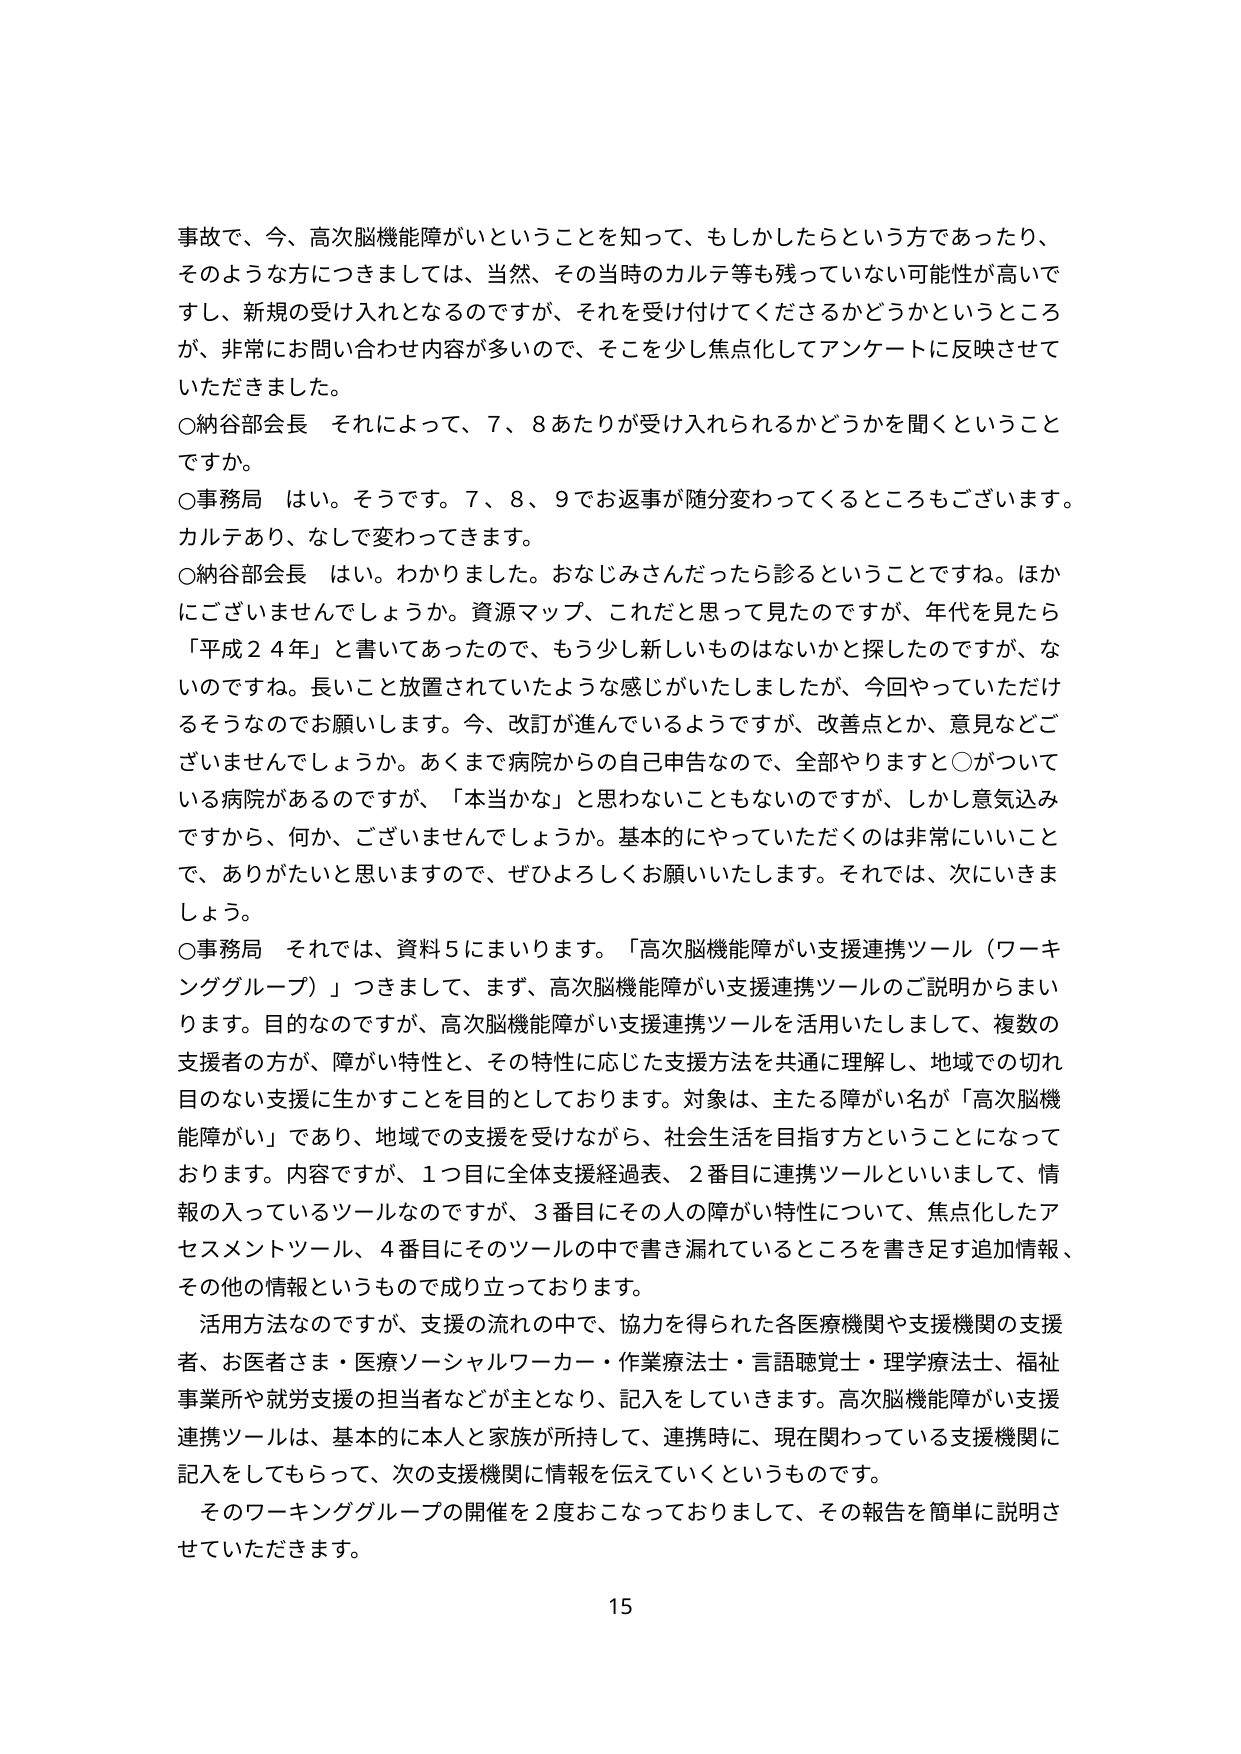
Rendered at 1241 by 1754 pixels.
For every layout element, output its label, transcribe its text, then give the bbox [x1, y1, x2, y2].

text ○納谷部会長 はい。わかりました。おなじみさんだったら診るということですね。ほかにございませんでしょうか。資源マップ、これだと思って見たのですが、年代を見たら「平成２４年」と書いてあったので、もう少し新しいものはないかと探したのですが、ないのですね。長いこと放置されていたような感じがいたしましたが、今回やっていただけるそうなのでお願いします。今、改訂が進んでいるようですが、改善点とか、意見などございませんでしょうか。あくまで病院からの自己申告なので、全部やりますと○がついている病院があるのですが、「本当かな」と思わないこともないのですが、しかし意気込みですから、何か、ございませんでしょうか。基本的にやっていただくのは非常にいいことで、ありがたいと思いますので、ぜひよろしくお願いいたします。それでは、次にいきましょう。 [177, 554, 1063, 929]
text ○事務局 それでは、資料５にまいります。「高次脳機能障がい支援連携ツール（ワーキンググループ）」つきまして、まず、高次脳機能障がい支援連携ツールのご説明からまいります。目的なのですが、高次脳機能障がい支援連携ツールを活用いたしまして、複数の支援者の方が、障がい特性と、その特性に応じた支援方法を共通に理解し、地域での切れ目のない支援に生かすことを目的としております。対象は、主たる障がい名が「高次脳機能障がい」であり、地域での支援を受けながら、社会生活を目指す方ということになっております。内容ですが、１つ目に全体支援経過表、２番目に連携ツールといいまして、情報の入っているツールなのですが、３番目にその人の障がい特性について、焦点化したアセスメントツール、４番目にそのツールの中で書き漏れているところを書き足す追加情報、その他の情報というもので成り立っております。 [177, 929, 1063, 1304]
text ○納谷部会長 それによって、７、８あたりが受け入れられるかどうかを聞くということですか。 [177, 404, 1063, 479]
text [177, 217, 1063, 404]
text そのワーキンググループの開催を２度おこなっておりまして、その報告を簡単に説明させていただきます。 [177, 1492, 1063, 1567]
text ○事務局 はい。そうです。７、８、９でお返事が随分変わってくるところもございます。カルテあり、なしで変わってきます。 [177, 479, 1063, 554]
text 活用方法なのですが、支援の流れの中で、協力を得られた各医療機関や支援機関の支援者、お医者さま・医療ソーシャルワーカー・作業療法士・言語聴覚士・理学療法士、福祉事業所や就労支援の担当者などが主となり、記入をしていきます。高次脳機能障がい支援連携ツールは、基本的に本人と家族が所持して、連携時に、現在関わっている支援機関に記入をしてもらって、次の支援機関に情報を伝えていくというものです。 [177, 1304, 1063, 1492]
